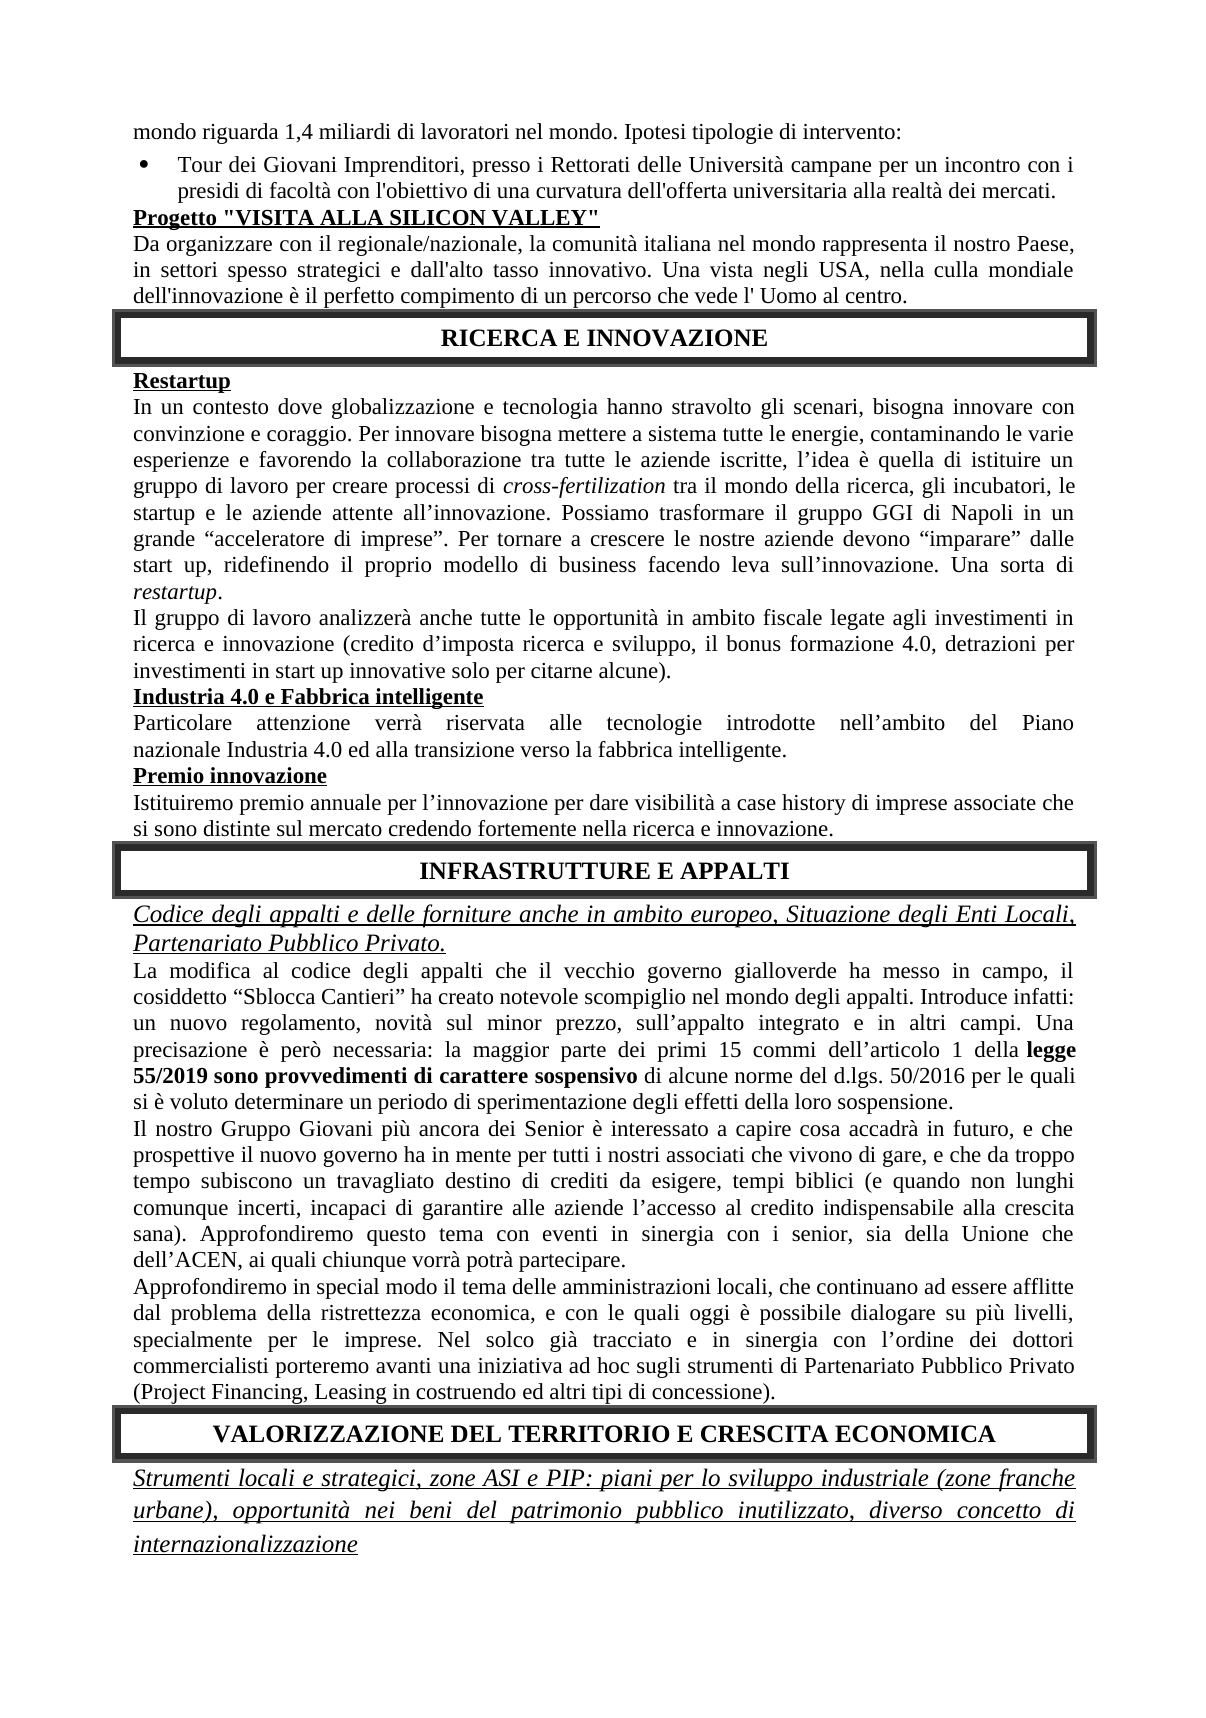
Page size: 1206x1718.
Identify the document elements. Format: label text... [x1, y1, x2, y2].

text Industria 4.0 e Fabbrica intelligente [133, 683, 1076, 709]
text Codice degli appalti e delle forniture anche in ambito europeo, Situazione degli Enti Locali, Partenariato Pubblico Privato. [133, 899, 1076, 924]
text Particolare attenzione verrà riservata alle tecnologie introdotte nell’ambito del Piano nazionale Industria 4.0 ed alla transizione verso la fabbrica intelligente. [133, 709, 1076, 762]
text Approfondiremo in special modo il tema delle amministrazioni locali, che continuano ad essere afflitte dal problema della ristrettezza economica, e con le quali oggi è possibile dialogare su più livelli, specialmente per le imprese. Nel solco già tracciato e in sinergia con l’ordine dei dottori commercialisti porteremo avanti una iniziativa ad hoc sugli strumenti di Partenariato Pubblico Privato (Project Financing, Leasing in costruendo ed altri tipi di concessione). [133, 1273, 1076, 1405]
text RICERCA E INNOVAZIONE [125, 321, 1084, 354]
text VALORIZZAZIONE DEL TERRITORIO E CRESCITA ECONOMICA [125, 1417, 1084, 1450]
text Da organizzare con il regionale/nazionale, la comunità italiana nel mondo rappresenta il nostro Paese, in settori spesso strategici e dall'alto tasso innovativo. Una vista negli USA, nella culla mondiale dell'innovazione è il perfetto compimento di un percorso che vede l' Uomo al centro. [133, 230, 1076, 309]
text Premio innovazione [133, 762, 1076, 788]
text Il gruppo di lavoro analizzerà anche tutte le opportunità in ambito fiscale legate agli investimenti in ricerca e innovazione (credito d’imposta ricerca e sviluppo, il bonus formazione 4.0, detrazioni per investimenti in start up innovative solo per citarne alcune). [133, 604, 1076, 683]
text Restartup [133, 367, 1076, 393]
text La modifica al codice degli appalti che il vecchio governo gialloverde ha messo in campo, il cosiddetto “Sblocca Cantieri” ha creato notevole scompiglio nel mondo degli appalti. Introduce infatti: un nuovo regolamento, novità sul minor prezzo, sull’appalto integrato e in altri campi. Una precisazione è però necessaria: la maggior parte dei primi 15 commi dell’articolo 1 della legge 55/2019 sono provvedimenti di carattere sospensivo di alcune norme del d.lgs. 50/2016 per le quali si è voluto determinare un periodo di sperimentazione degli effetti della loro sospensione. [133, 957, 1076, 1115]
text Strumenti locali e strategici, zone ASI e PIP: piani per lo sviluppo industriale (zone franche urbane), opportunità nei beni del patrimonio pubblico inutilizzato, diverso concetto di internazionalizzazione [133, 1489, 1076, 1521]
text Istituiremo premio annuale per l’innovazione per dare visibilità a case history di imprese associate che si sono distinte sul mercato credendo fortemente nella ricerca e innovazione. [133, 788, 1076, 841]
text INFRASTRUTTURE E APPALTI [125, 854, 1084, 887]
list Tour dei Giovani Imprenditori, presso i Rettorati delle Università campane per un incontro con i presidi di facoltà con l'obiettivo di una curvatura dell'offerta universitaria alla realtà dei mercati. [140, 151, 1076, 203]
text In un contesto dove globalizzazione e tecnologia hanno stravolto gli scenari, bisogna innovare con convinzione e coraggio. Per innovare bisogna mettere a sistema tutte le energie, contaminando le varie esperienze e favorendo la collaborazione tra tutte le aziende iscritte, l’idea è quella di istituire un gruppo di lavoro per creare processi di cross-fertilization tra il mondo della ricerca, gli incubatori, le startup e le aziende attente all’innovazione. Possiamo trasformare il gruppo GGI di Napoli in un grande “acceleratore di imprese”. Per tornare a crescere le nostre aziende devono “imparare” dalle start up, ridefinendo il proprio modello di business facendo leva sull’innovazione. Una sorta di restartup. [133, 393, 1076, 604]
text Strumenti locali e strategici, zone ASI e PIP: piani per lo sviluppo industriale (zone franche urbane), opportunità nei beni del patrimonio pubblico inutilizzato, diverso concetto di internazionalizzazione [133, 1522, 1076, 1557]
text Strumenti locali e strategici, zone ASI e PIP: piani per lo sviluppo industriale (zone franche urbane), opportunità nei beni del patrimonio pubblico inutilizzato, diverso concetto di internazionalizzazione [133, 1463, 1076, 1488]
text Progetto "VISITA ALLA SILICON VALLEY" [133, 203, 1076, 230]
text Il nostro Gruppo Giovani più ancora dei Senior è interessato a capire cosa accadrà in futuro, e che prospettive il nuovo governo ha in mente per tutti i nostri associati che vivono di gare, e che da troppo tempo subiscono un travagliato destino di crediti da esigere, tempi biblici (e quando non lunghi comunque incerti, incapaci di garantire alle aziende l’accesso al credito indispensabile alla crescita sana). Approfondiremo questo tema con eventi in sinergia con i senior, sia della Unione che dell’ACEN, ai quali chiunque vorrà potrà partecipare. [133, 1115, 1076, 1273]
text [133, 118, 1076, 144]
text Codice degli appalti e delle forniture anche in ambito europeo, Situazione degli Enti Locali, Partenariato Pubblico Privato. [133, 926, 1076, 957]
